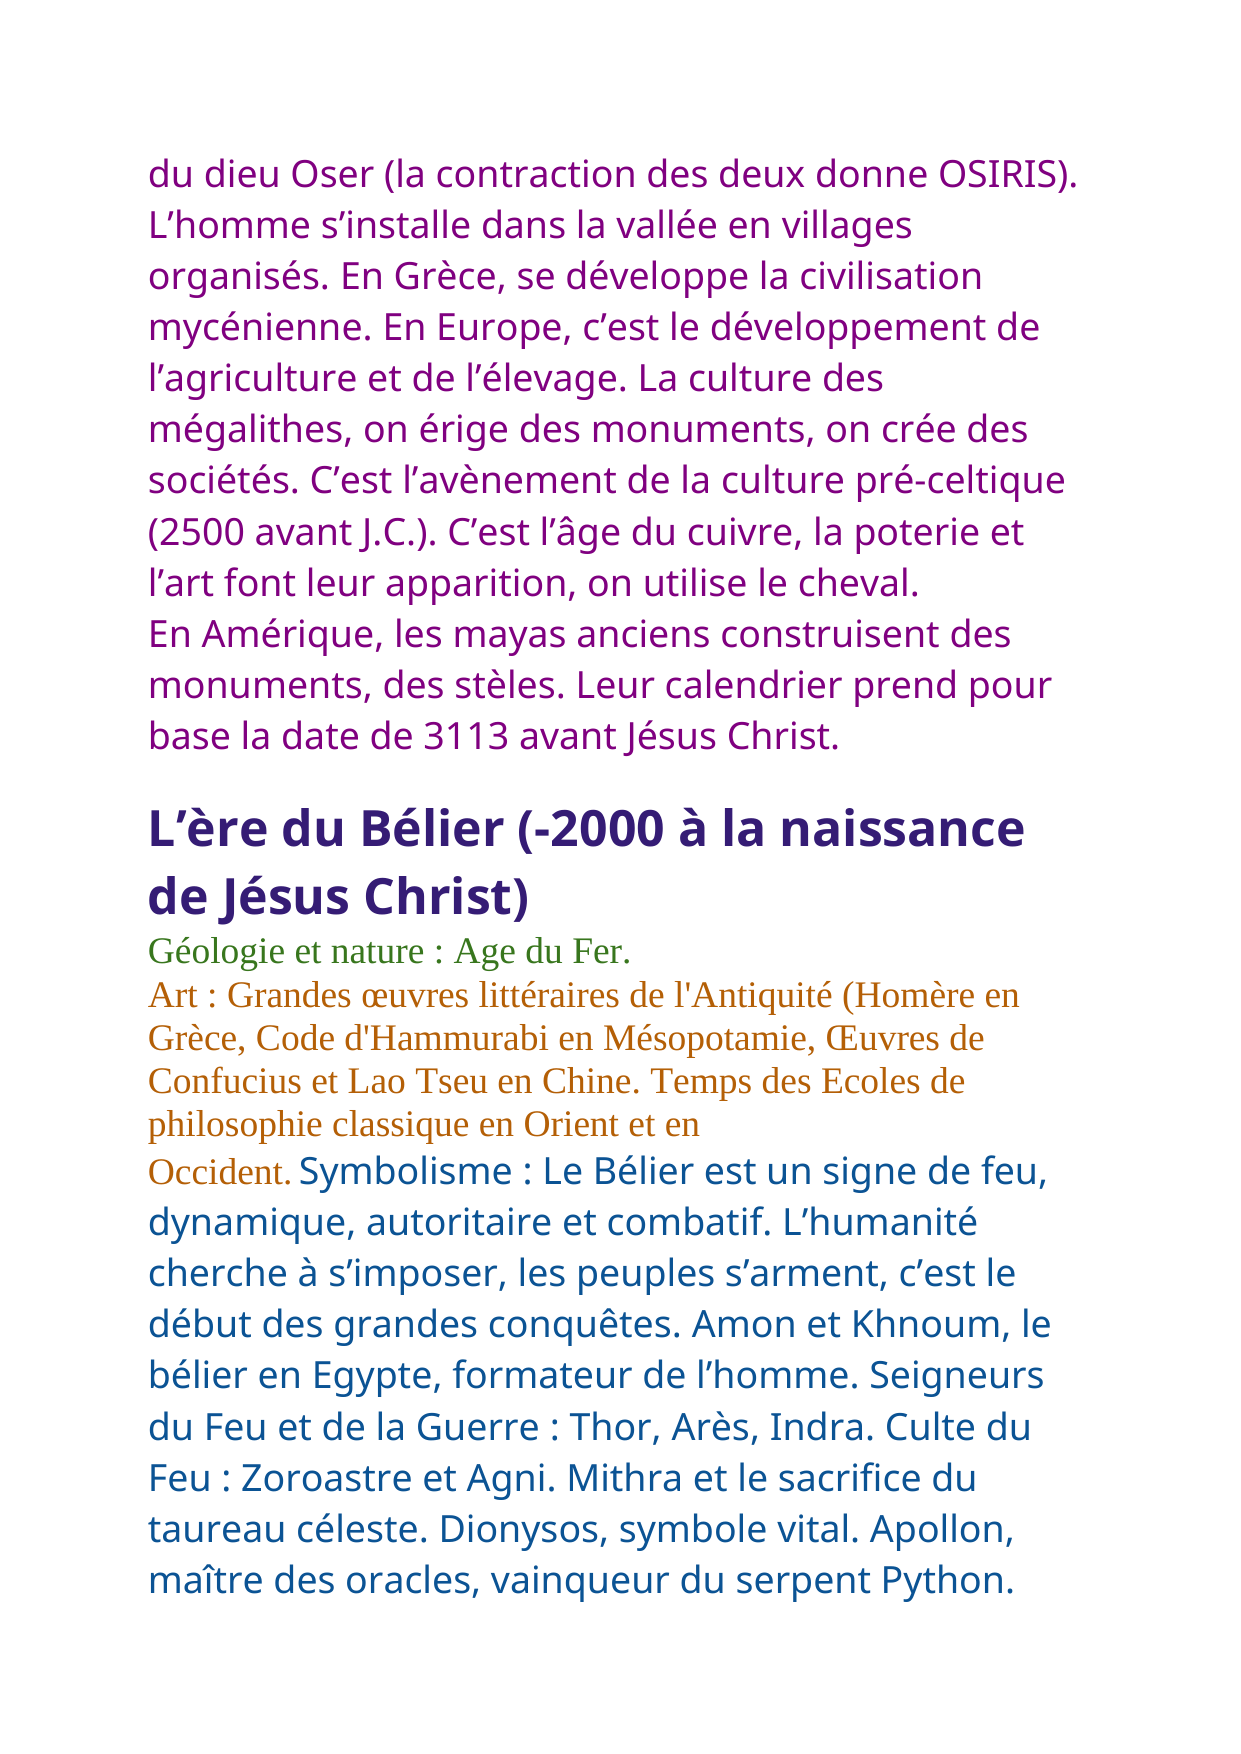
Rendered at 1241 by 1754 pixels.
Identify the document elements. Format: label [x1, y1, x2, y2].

text [148, 148, 1093, 1604]
